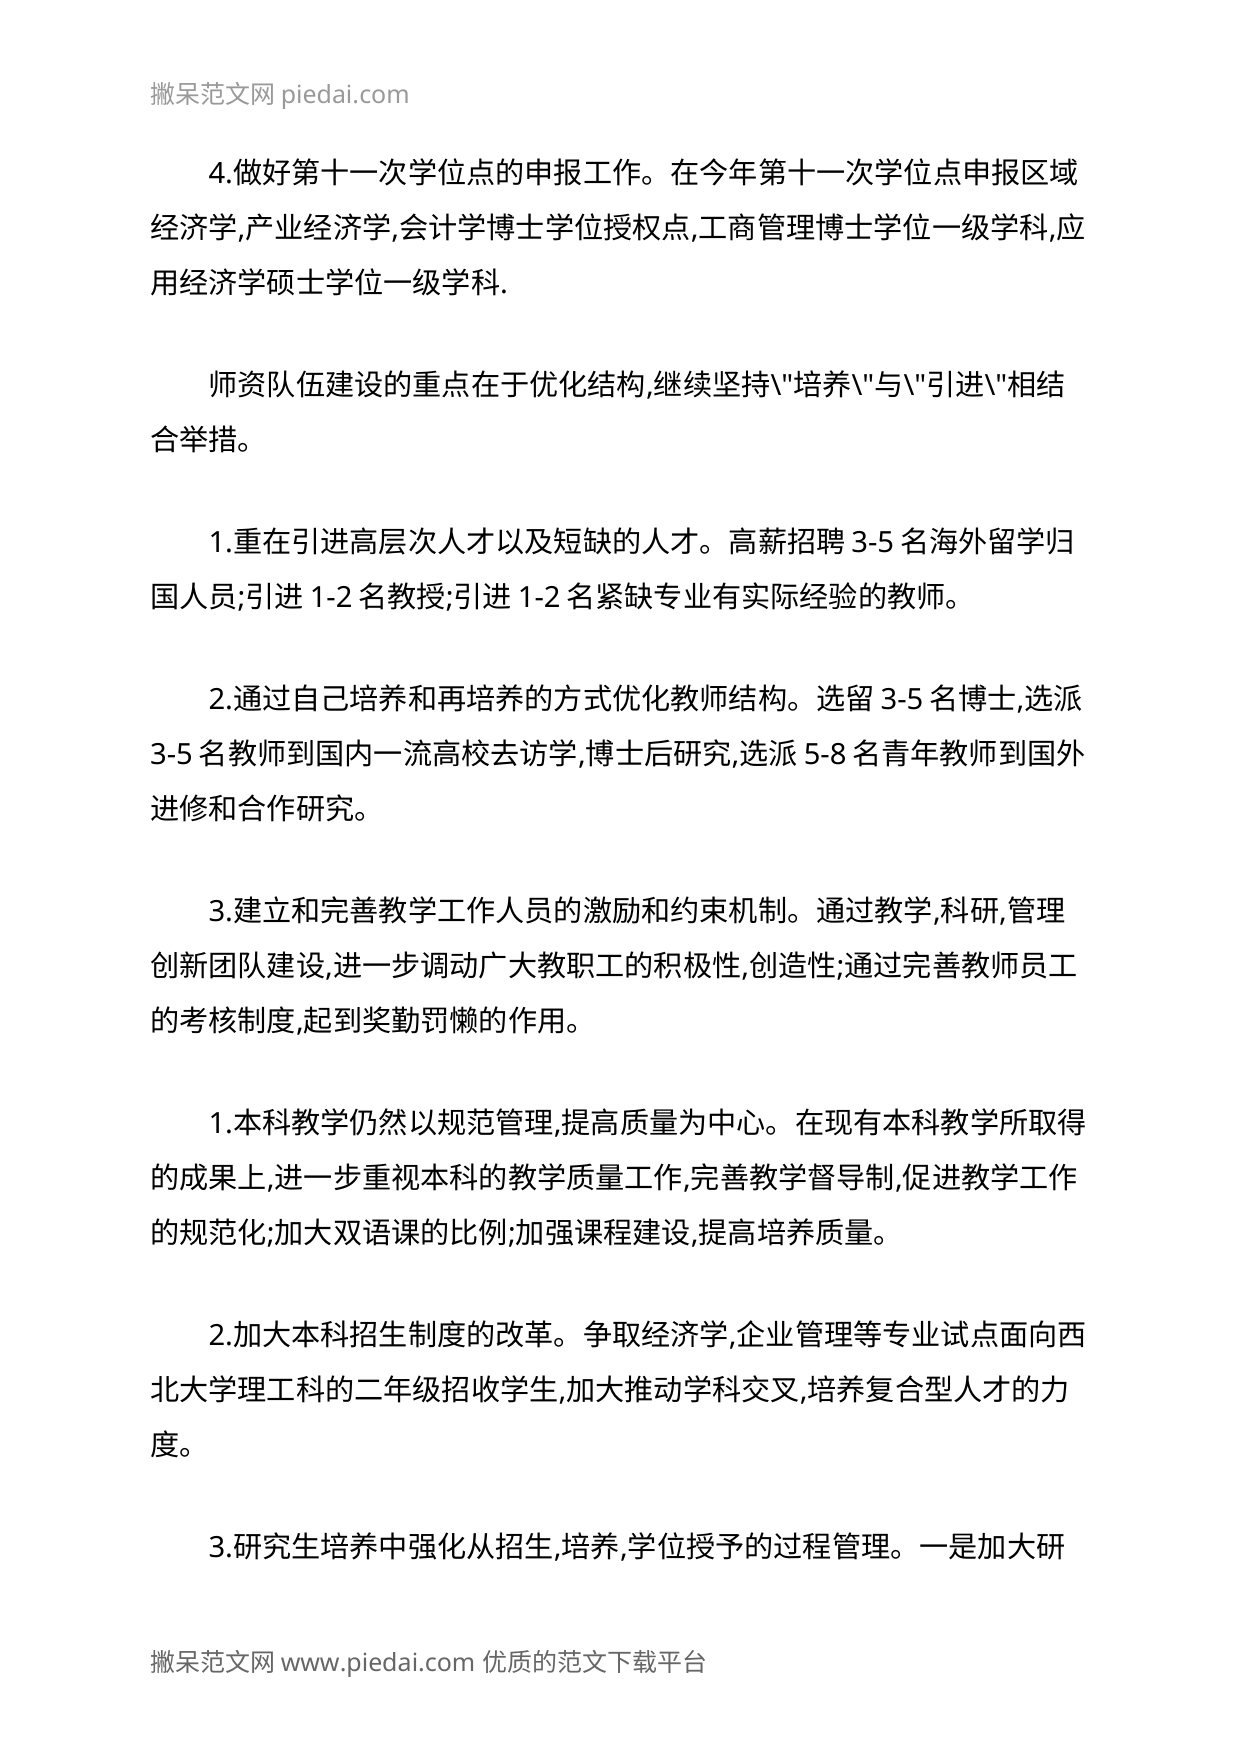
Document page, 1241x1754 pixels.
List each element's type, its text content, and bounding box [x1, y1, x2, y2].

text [150, 1523, 1090, 1566]
text 2.通过自己培养和再培养的方式优化教师结构。选留3-5名博士,选派3-5名教师到国内一流高校去访学,博士后研究,选派5-8名青年教师到国外进修和合作研究。 [150, 676, 1090, 828]
text 1.重在引进高层次人才以及短缺的人才。高薪招聘3-5名海外留学归国人员;引进1-2名教授;引进1-2名紧缺专业有实际经验的教师。 [150, 519, 1090, 616]
text 4.做好第十一次学位点的申报工作。在今年第十一次学位点申报区域经济学,产业经济学,会计学博士学位授权点,工商管理博士学位一级学科,应用经济学硕士学位一级学科. [150, 150, 1090, 302]
text 师资队伍建设的重点在于优化结构,继续坚持\"培养\"与\"引进\"相结合举措。 [150, 362, 1090, 459]
text 2.加大本科招生制度的改革。争取经济学,企业管理等专业试点面向西北大学理工科的二年级招收学生,加大推动学科交叉,培养复合型人才的力度。 [150, 1311, 1090, 1464]
text 1.本科教学仍然以规范管理,提高质量为中心。在现有本科教学所取得的成果上,进一步重视本科的教学质量工作,完善教学督导制,促进教学工作的规范化;加大双语课的比例;加强课程建设,提高培养质量。 [150, 1099, 1090, 1252]
text 3.建立和完善教学工作人员的激励和约束机制。通过教学,科研,管理创新团队建设,进一步调动广大教职工的积极性,创造性;通过完善教师员工的考核制度,起到奖勤罚懒的作用。 [150, 887, 1090, 1040]
